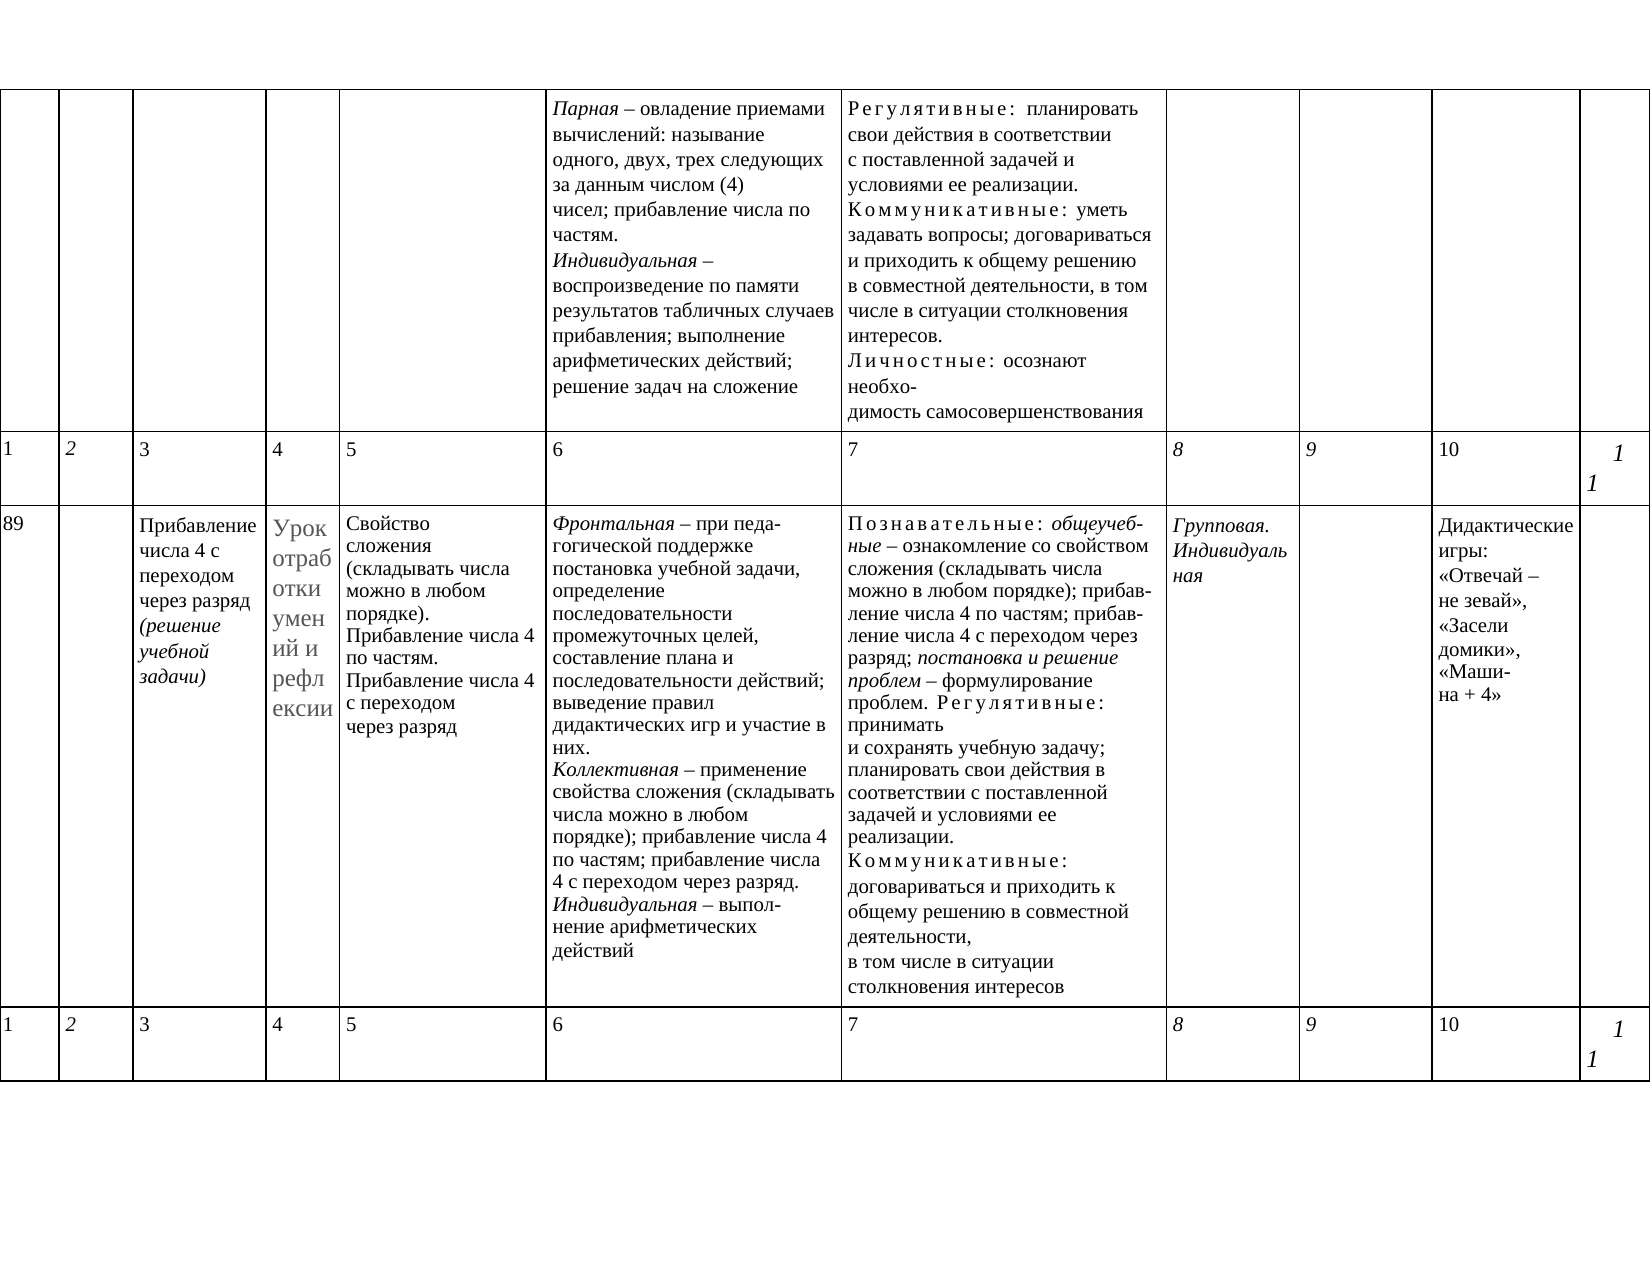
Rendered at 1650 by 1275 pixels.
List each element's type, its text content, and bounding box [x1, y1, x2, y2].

table_cell Прибавление числа 4 с переходом через разряд (решение учебной задачи) [134, 506, 265, 1006]
table_cell Урок отработки умений и рефлексии [267, 506, 339, 1006]
table_cell Познавательные: общеучеб- ные – ознакомление со свойством сложения (складывать числа можно в любом порядке); прибав- ление числа 4 по частям; прибав- ление числа 4 с переходом через разряд; постановка и решение проблем – формулирование проблем. Регулятивные: принимать и сохранять учебную задачу; планировать свои действия в соответствии с поставленной задачей и условиями ее реализации. Коммуникативные: договариваться и приходить к общему решению в совместной деятельности, в том числе в ситуации столкновения интересов [842, 506, 1166, 1006]
table_cell [1581, 506, 1649, 1006]
table_cell 9 [1300, 1008, 1431, 1080]
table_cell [1433, 90, 1579, 431]
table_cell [267, 90, 339, 431]
table_cell 8 [1167, 432, 1299, 505]
table_cell 10 [1433, 432, 1579, 505]
table_cell 4 [267, 432, 339, 505]
table_cell [60, 506, 132, 1006]
table_cell Фронтальная – при педа- гогической поддержке постановка учебной задачи, определение последовательности промежуточных целей, составление плана и последовательности действий; выведение правил дидактических игр и участие в них. Коллективная – применение свойства сложения (складывать числа можно в любом порядке); прибавление числа 4 по частям; прибавление числа 4 с переходом через разряд. Индивидуальная – выпол- нение арифметических действий [547, 506, 841, 1006]
table_cell 6 [547, 1008, 841, 1080]
table_cell 88 [1, 90, 58, 431]
table_cell 11 [1581, 1008, 1649, 1080]
table_cell Дидактические игры: «Отвечай – не зевай», «Засели домики», «Маши- на + 4» [1433, 506, 1579, 1006]
table_cell 3 [134, 432, 265, 505]
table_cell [134, 90, 265, 431]
table_cell 4 [267, 1008, 339, 1080]
table_cell [1300, 506, 1431, 1006]
table_cell 5 [340, 432, 545, 505]
table_cell 10 [1433, 1008, 1579, 1080]
table_cell 3 [134, 1008, 265, 1080]
table_cell [60, 90, 132, 431]
table_cell 9 [1300, 432, 1431, 505]
table_cell 8 [1167, 1008, 1299, 1080]
table_cell 7 [842, 432, 1166, 505]
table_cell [1167, 90, 1299, 431]
table_cell 1 [1, 432, 58, 505]
table_cell Групповая. Индивидуальная [1167, 506, 1299, 1006]
table_cell 11 [1581, 432, 1649, 505]
table_cell 2 [60, 1008, 132, 1080]
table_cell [547, 90, 841, 431]
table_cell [340, 90, 545, 431]
table_cell [1581, 90, 1649, 431]
table_cell 5 [340, 1008, 545, 1080]
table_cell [842, 90, 1166, 431]
table_cell 89 [1, 506, 58, 1006]
table_cell 2 [60, 432, 132, 505]
table_cell 7 [842, 1008, 1166, 1080]
table_cell [1300, 90, 1431, 431]
table_cell 6 [547, 432, 841, 505]
table_cell 1 [1, 1008, 58, 1080]
table_cell Свойство сложения (складывать числа можно в любом порядке). Прибавление числа 4 по частям. Прибавление числа 4 с переходом через разряд [340, 506, 545, 1006]
